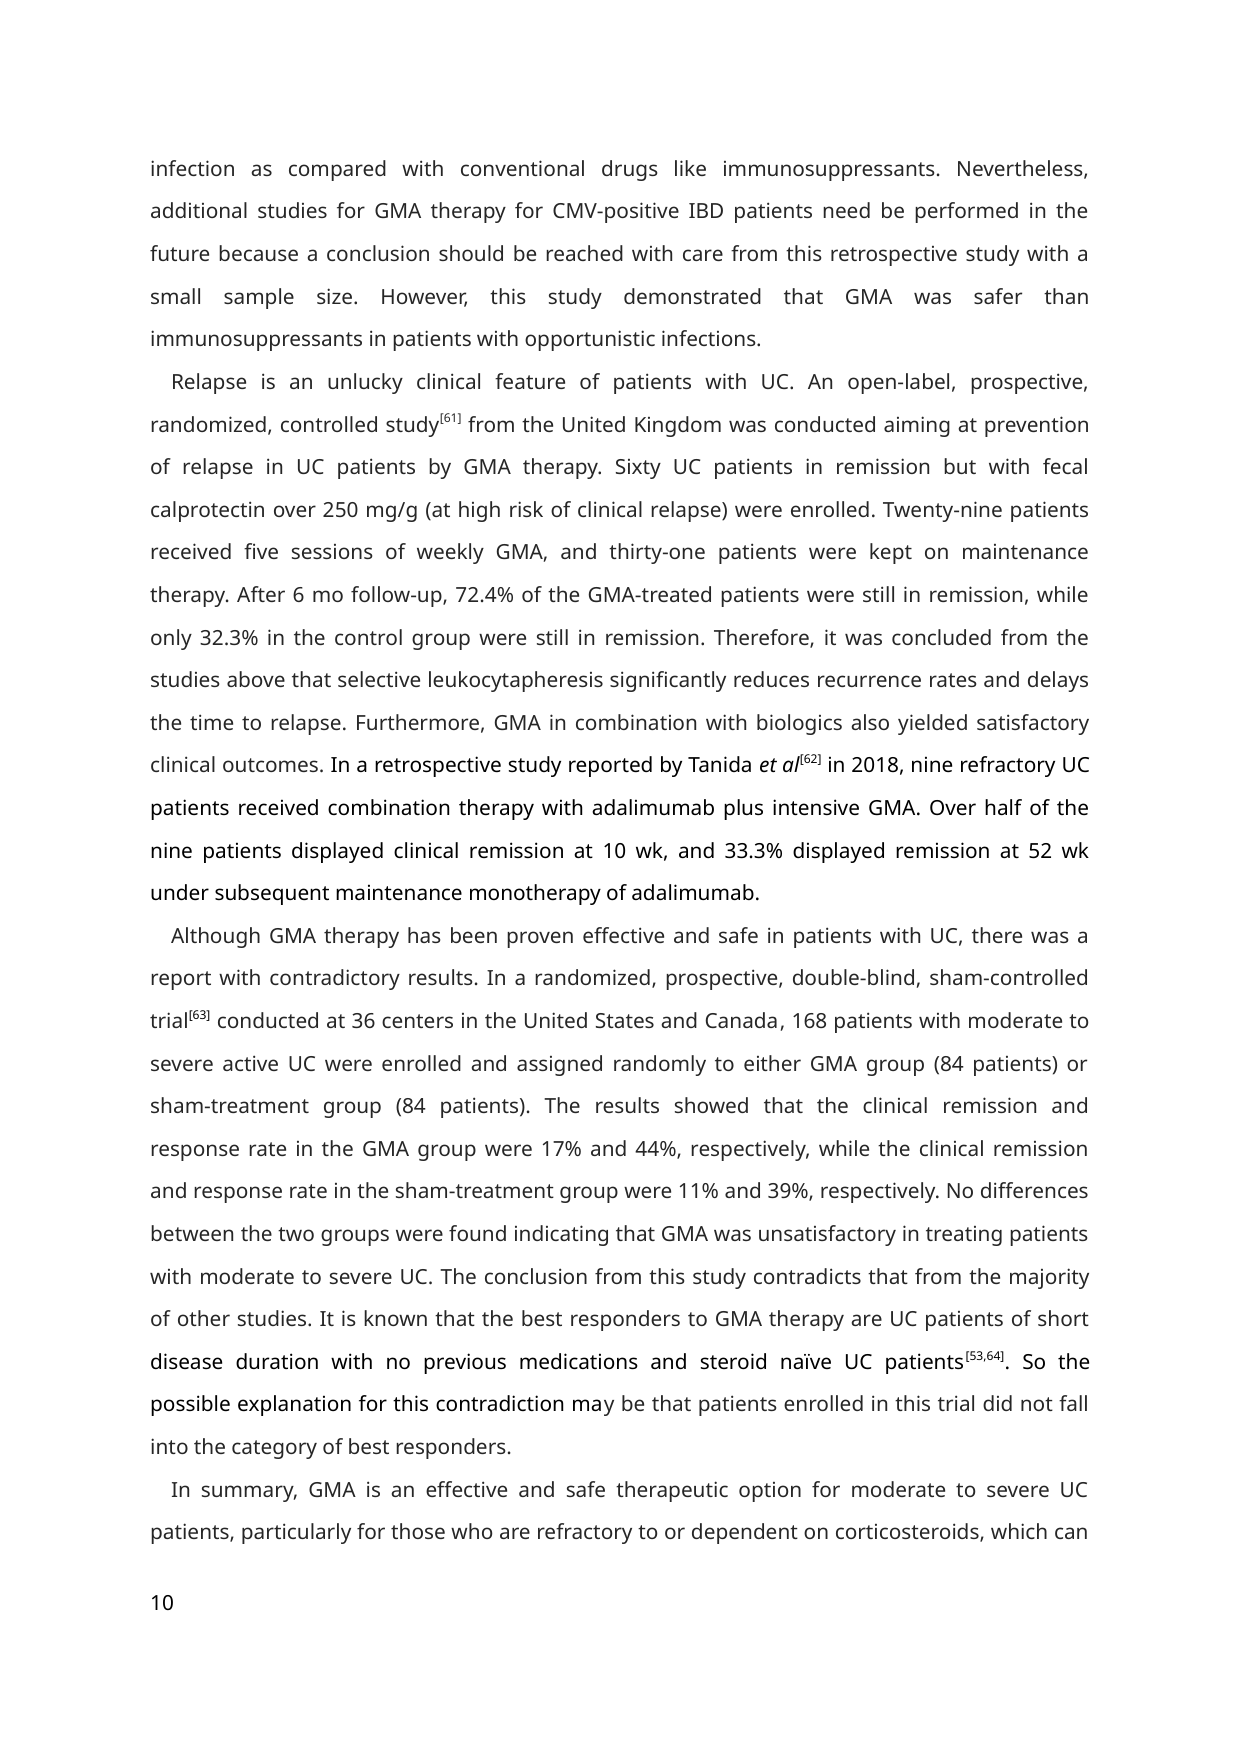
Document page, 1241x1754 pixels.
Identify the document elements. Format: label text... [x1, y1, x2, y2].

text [150, 1475, 1090, 1546]
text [150, 154, 1090, 353]
text Although GMA therapy has been proven effective and safe in patients with UC, there was a report with contradictory results. In a randomized, prospective, double-blind, sham-controlled trial[63] conducted at 36 centers in the United States and Canada, 168 patients with moderate to severe active UC were enrolled and assigned randomly to either GMA group (84 patients) or sham-treatment group (84 patients). The results showed that the clinical remission and response rate in the GMA group were 17% and 44%, respectively, while the clinical remission and response rate in the sham-treatment group were 11% and 39%, respectively. No differences between the two groups were found indicating that GMA was unsatisfactory in treating patients with moderate to severe UC. The conclusion from this study contradicts that from the majority of other studies. It is known that the best responders to GMA therapy are UC patients of short disease duration with no previous medications and steroid naïve UC patients[53,64]. So the possible explanation for this contradiction may be that patients enrolled in this trial did not fall into the category of best responders. [150, 921, 1090, 1461]
text Relapse is an unlucky clinical feature of patients with UC. An open-label, prospective, randomized, controlled study[61] from the United Kingdom was conducted aiming at prevention of relapse in UC patients by GMA therapy. Sixty UC patients in remission but with fecal calprotectin over 250 mg/g (at high risk of clinical relapse) were enrolled. Twenty-nine patients received five sessions of weekly GMA, and thirty-one patients were kept on maintenance therapy. After 6 mo follow-up, 72.4% of the GMA-treated patients were still in remission, while only 32.3% in the control group were still in remission. Therefore, it was concluded from the studies above that selective leukocytapheresis significantly reduces recurrence rates and delays the time to relapse. Furthermore, GMA in combination with biologics also yielded satisfactory clinical outcomes. In a retrospective study reported by Tanida et al[62] in 2018, nine refractory UC patients received combination therapy with adalimumab plus intensive GMA. Over half of the nine patients displayed clinical remission at 10 wk, and 33.3% displayed remission at 52 wk under subsequent maintenance monotherapy of adalimumab. [150, 367, 1090, 907]
